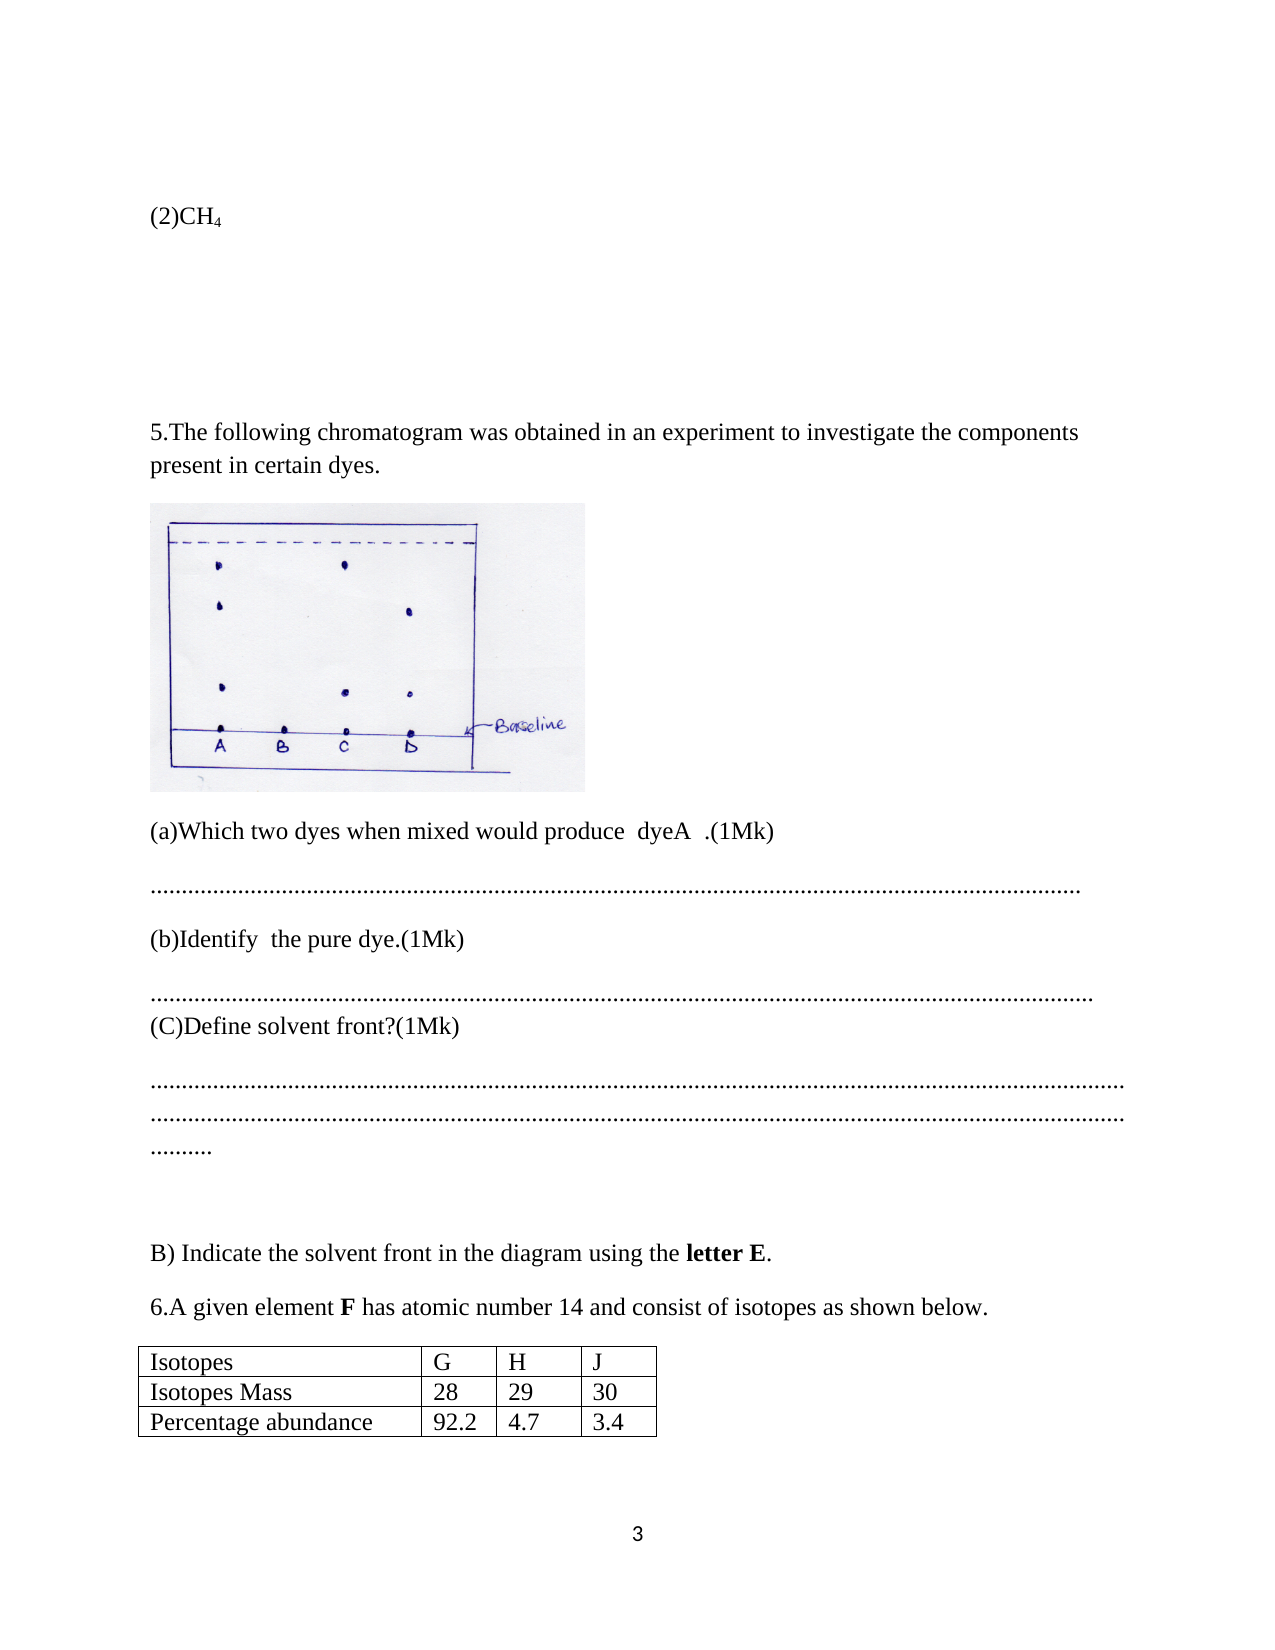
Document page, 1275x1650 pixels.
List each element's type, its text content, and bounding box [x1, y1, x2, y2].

text ....................................................................................................................................................... (C)Define solvent front?(1Mk) [150, 978, 1125, 1039]
table_cell 3.4 [582, 1407, 656, 1436]
table_cell 92.2 [422, 1407, 496, 1436]
table_cell 30 [582, 1377, 656, 1406]
table_header G [422, 1347, 496, 1376]
text (2)CH4 [150, 201, 1125, 230]
table_header Isotopes [139, 1347, 421, 1376]
text ..................................................................................................................................................... [150, 870, 1125, 899]
text .................................................................................................................................................................................................................................................................................................................................. [150, 1065, 1125, 1159]
text 5.The following chromatogram was obtained in an experiment to investigate the components present in certain dyes. [150, 417, 1125, 479]
table_cell Percentage abundance [139, 1407, 421, 1436]
table_header J [582, 1347, 656, 1376]
text B) Indicate the solvent front in the diagram using the letter E. [150, 1238, 1125, 1267]
text 6.A given element F has atomic number 14 and consist of isotopes as shown below. [150, 1292, 1125, 1321]
text (a)Which two dyes when mixed would produce dyeA .(1Mk) [150, 816, 1125, 845]
table_header H [497, 1347, 581, 1376]
table_cell 4.7 [497, 1407, 581, 1436]
table_cell 28 [422, 1377, 496, 1406]
table_cell 29 [497, 1377, 581, 1406]
table_cell Isotopes Mass [139, 1377, 421, 1406]
text (b)Identify the pure dye.(1Mk) [150, 924, 1125, 953]
picture [150, 503, 586, 792]
